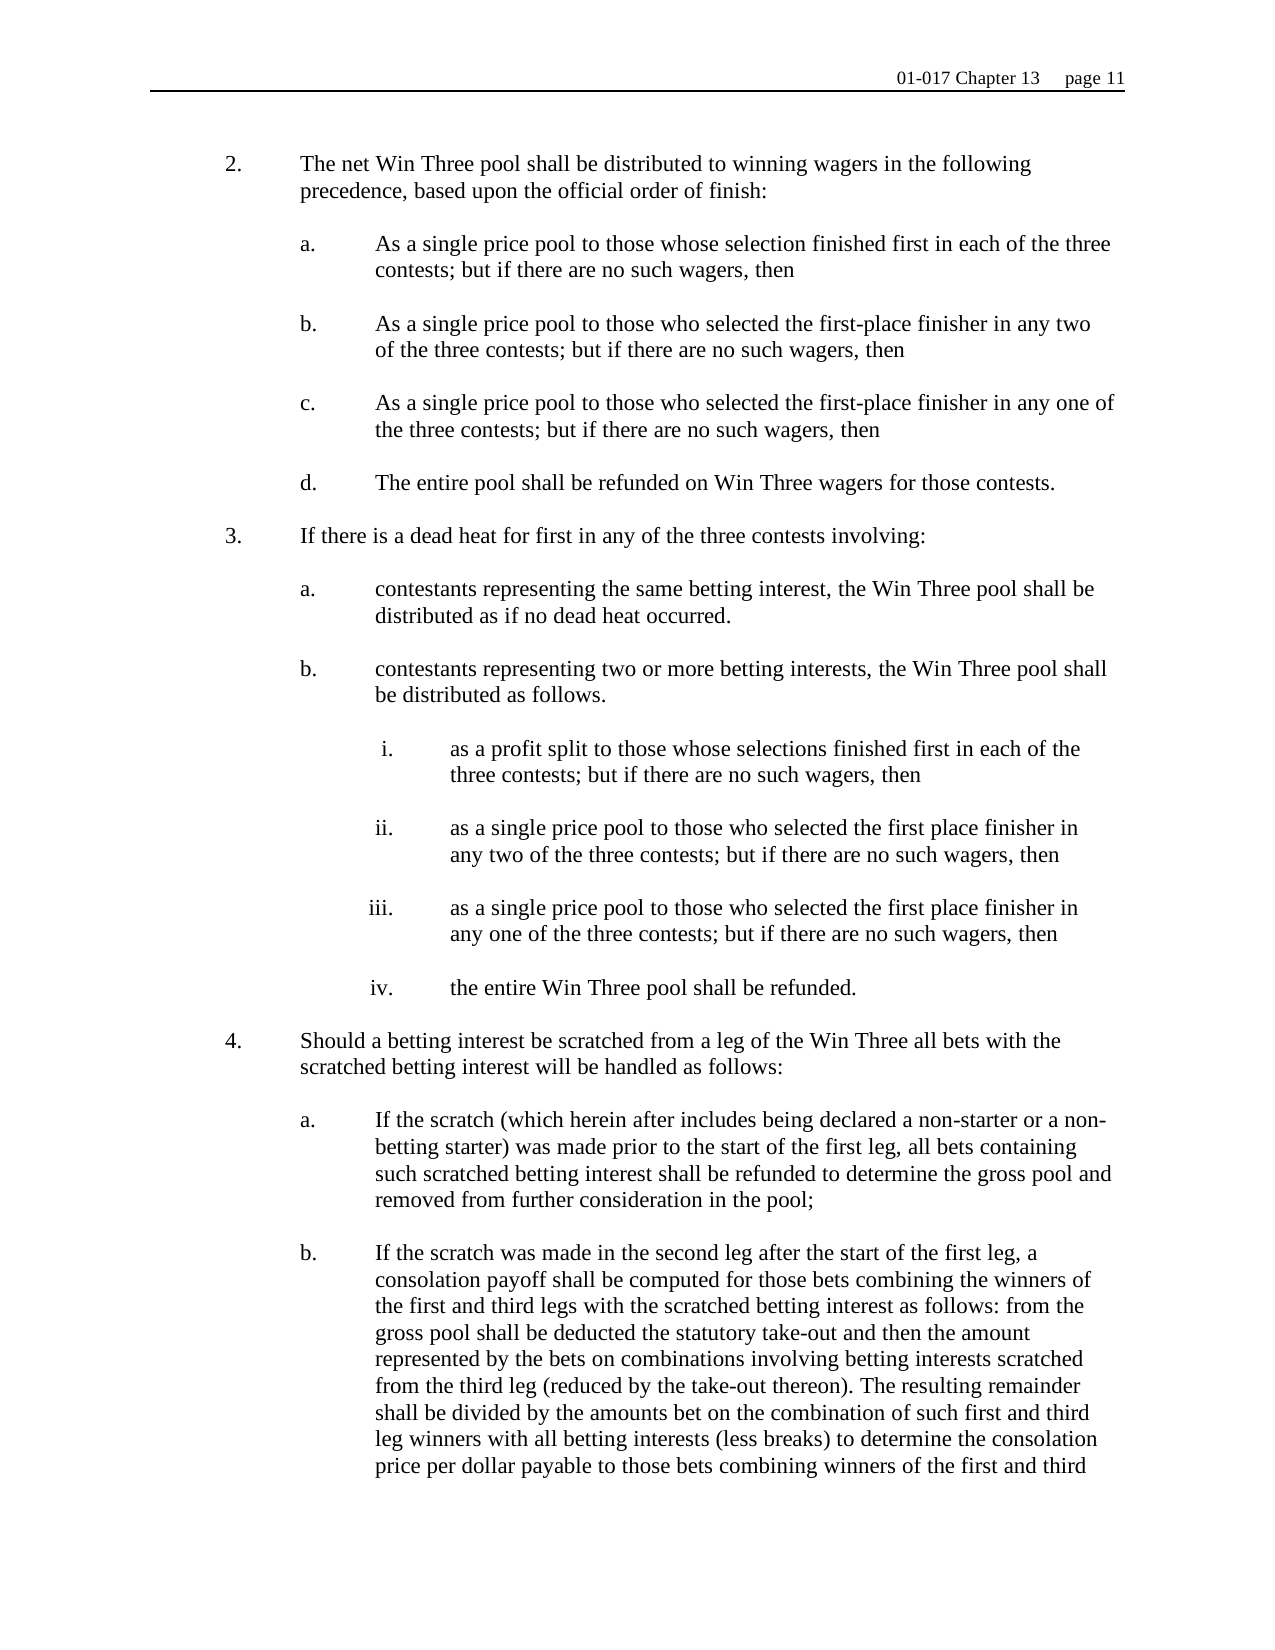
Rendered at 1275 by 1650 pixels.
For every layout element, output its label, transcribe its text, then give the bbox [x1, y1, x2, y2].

list Should a betting interest be scratched from a leg of the Win Three all bets with the scratched betting interest will be handled as follows: [225, 1027, 1115, 1080]
list as a single price pool to those who selected the first place finisher in any two of the three contests; but if there are no such wagers, then [394, 814, 1115, 867]
list as a profit split to those whose selections finished first in each of the three contests; but if there are no such wagers, then [394, 734, 1115, 787]
list The net Win Three pool shall be distributed to winning wagers in the following precedence, based upon the official order of finish: [225, 150, 1115, 203]
list As a single price pool to those who selected the first-place finisher in any two of the three contests; but if there are no such wagers, then [300, 309, 1115, 362]
list as a single price pool to those who selected the first place finisher in any one of the three contests; but if there are no such wagers, then [394, 894, 1115, 947]
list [300, 1239, 1115, 1478]
list The entire pool shall be refunded on Win Three wagers for those contests. [300, 469, 1115, 495]
list As a single price pool to those whose selection finished first in each of the three contests; but if there are no such wagers, then [300, 230, 1115, 283]
list contestants representing two or more betting interests, the Win Three pool shall be distributed as follows. [300, 655, 1115, 708]
list If the scratch (which herein after includes being declared a non-starter or a non-betting starter) was made prior to the start of the first leg, all bets containing such scratched betting interest shall be refunded to determine the gross pool and removed from further consideration in the pool; [300, 1106, 1115, 1212]
list If there is a dead heat for first in any of the three contests involving: [225, 522, 1115, 548]
list As a single price pool to those who selected the first-place finisher in any one of the three contests; but if there are no such wagers, then [300, 389, 1115, 442]
list contestants representing the same betting interest, the Win Three pool shall be distributed as if no dead heat occurred. [300, 575, 1115, 628]
list the entire Win Three pool shall be refunded. [394, 973, 1115, 1000]
